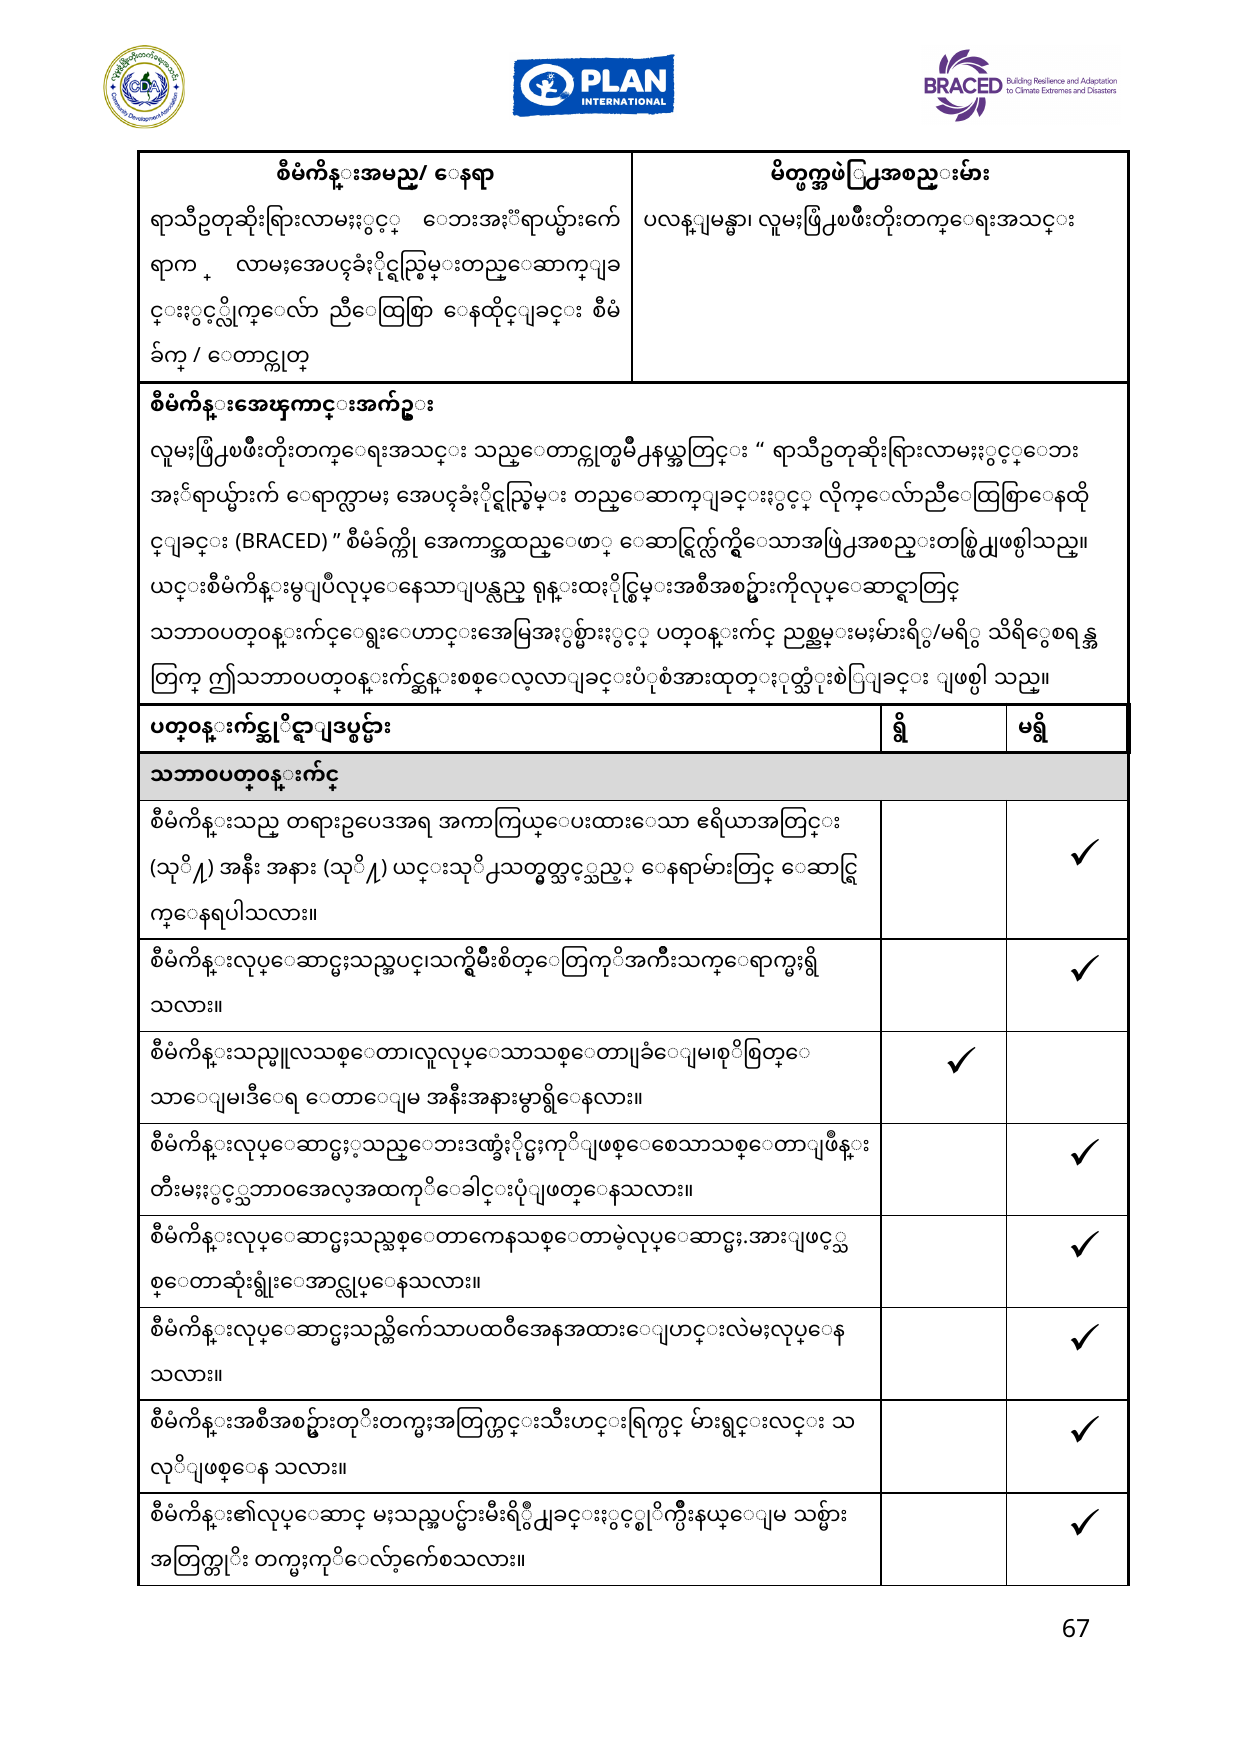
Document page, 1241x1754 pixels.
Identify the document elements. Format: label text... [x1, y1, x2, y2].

table_cell စီမံကိန္းလုပ္ေဆာင္မႈသည္တိက်ေသာပထ၀ီအေနအထားေျပာင္းလဲမႈလုပ္ေနသလား။ [140, 1308, 880, 1399]
table_cell [1007, 1032, 1127, 1123]
table_cell [1007, 1494, 1127, 1584]
table_cell [882, 1401, 1006, 1492]
table_cell သဘာ၀ပတ္၀န္းက်င္ [140, 754, 1127, 800]
table_cell [882, 1124, 1006, 1215]
table_cell စီမံကိန္းသည္ တရားဥပေဒအရ အကာကြယ္ေပးထားေသာ ဧရိယာအတြင္း (သုိ႔) အနီး အနား (သုိ႔) ယင္းသုိ႕သတ္မွတ္သင့္သည့္ ေနရာမ်ားတြင္ ေဆာင္ရြက္ေနရပါသလား။ [140, 801, 880, 938]
table_cell စီမံကိန္း၏လုပ္ေဆာင္ မႈသည္အပင္မ်ားမီးရိွဳ႕ျခင္းႏွင့္စုိက္ပ်ဳိးနယ္ေျမ သစ္မ်ား အတြက္တုိး တက္မႈကုိေလ်ာ့က်ေစသလား။ [140, 1494, 880, 1584]
table_cell [882, 801, 1006, 938]
picture [509, 52, 678, 120]
table_header စီမံကိန္းအမည္/ ေနရာ ရာသီဥတုဆိုးရြားလာမႈႏွင့္ ေဘးအႏၱရာယ္မ်ားက်ေရာက္ လာမႈအေပၚခံႏိုင္ရည္စြမ္းတည္ေဆာက္ျခင္းႏွင့္လိုက္ေလ်ာ ညီေထြစြာ ေနထိုင္ျခင္း စီမံခ်က္ / ေတာင္ကုတ္ [140, 153, 631, 381]
table_cell ရွိ [882, 706, 1006, 751]
table_cell [882, 940, 1006, 1031]
table_cell စီမံကိန္းအစီအစဥ္မ်ားတုိးတက္မႈအတြက္ဟင္းသီးဟင္းရြက္ပင္ မ်ားရွင္းလင္း သလုိျဖစ္ေန သလား။ [140, 1401, 880, 1492]
table_cell စီမံကိန္းအေၾကာင္းအက်ဥ္း လူမႈဖြံ႕ၿဖိဳးတိုးတက္ေရးအသင္း သည္ေတာင္ကုတ္ၿမိဳ႕နယ္အတြင္း “ ရာသီဥတုဆိုးရြားလာမႈႏွင့္ေဘးအႏၲရာယ္မ်ားက် ေရာက္လာမႈ အေပၚခံႏိုင္ရည္စြမ္း တည္ေဆာက္ျခင္းႏွင့္ လိုက္ေလ်ာညီေထြစြာေနထိုင္ျခင္း (BRACED) ” စီမံခ်က္ကို အေကာင္အထည္ေဖာ္ ေဆာင္ရြက္လ်က္ရွိေသာအဖြဲ႕အစည္းတစ္ဖြဲ႕ျဖစ္ပါသည္။ ယင္းစီမံကိန္းမွျပဳလုပ္ေနေသာျပန္လည္ ရုန္းထႏိုင္စြမ္းအစီအစဥ္မ်ားကိုလုပ္ေဆာင္ရာတြင္ သဘာ၀ပတ္၀န္းက်င္ေရွးေဟာင္းအေမြအႏွစ္မ်ားႏွင့္ ပတ္၀န္းက်င္ ညစ္ညမ္းမႈမ်ားရိွ/မရိွ သိရိွေစရန္အတြက္ ဤသဘာ၀ပတ္၀န္းက်င္ဆန္းစစ္ေလ့လာျခင္းပံုစံအားထုတ္ႏုတ္သံုးစဲြျခင္း ျဖစ္ပါ သည္။ [140, 384, 1127, 702]
table_cell စီမံကိန္းလုပ္ေဆာင္မႈသည္အပင္၊သက္ရွိမ်ဳိးစိတ္ေတြကုိအက်ဳိးသက္ေရာက္မႈရွိသလား။ [140, 940, 880, 1031]
table_cell စီမံကိန္းလုပ္ေဆာင္မႈသည္သစ္ေတာကေနသစ္ေတာမဲ့လုပ္ေဆာင္မႈ.အားျဖင့္သစ္ေတာဆုံးရွုံးေအာင္လုပ္ေနသလား။ [140, 1216, 880, 1307]
table_cell [882, 1494, 1006, 1584]
table_cell [1007, 1401, 1127, 1492]
table_cell [1007, 1216, 1127, 1307]
table_cell [1007, 940, 1127, 1031]
table_cell [1007, 1308, 1127, 1399]
table_header မိတ္ဖက္အဖဲြ႕အစည္းမ်ား ပလန္ျမန္မာ၊ လူမႈဖြံ႕ၿဖိဳးတိုးတက္ေရးအသင္း [633, 153, 1127, 381]
table_cell [1007, 801, 1127, 938]
picture [920, 45, 1122, 125]
picture [103, 45, 185, 129]
table_cell [882, 1216, 1006, 1307]
table_cell [882, 1308, 1006, 1399]
table_cell မရွိ [1007, 706, 1126, 751]
table_cell [882, 1032, 1006, 1123]
table_cell [1007, 1124, 1127, 1215]
table_cell စီမံကိန္းလုပ္ေဆာင္မႈ့သည္ေဘးဒဏ္ခံႏိုင္မႈကုိျဖစ္ေစေသာသစ္ေတာျဖဳန္းတီးမႈႏွင့္သဘာ၀အေလ့အထကုိေခါင္းပုံျဖတ္ေနသလား။ [140, 1124, 880, 1215]
table_cell ပတ္၀န္းက်င္ဆုိင္ရာျဒပ္စင္မ်ား [140, 706, 880, 751]
table_cell စီမံကိန္းသည္မူလသစ္ေတာ၊လူလုပ္ေသာသစ္ေတာ၊ျခံေျမ၊စုိစြတ္ေသာေျမ၊ဒီေရ ေတာေျမ အနီးအနားမွာရွိေနလား။ [140, 1032, 880, 1123]
